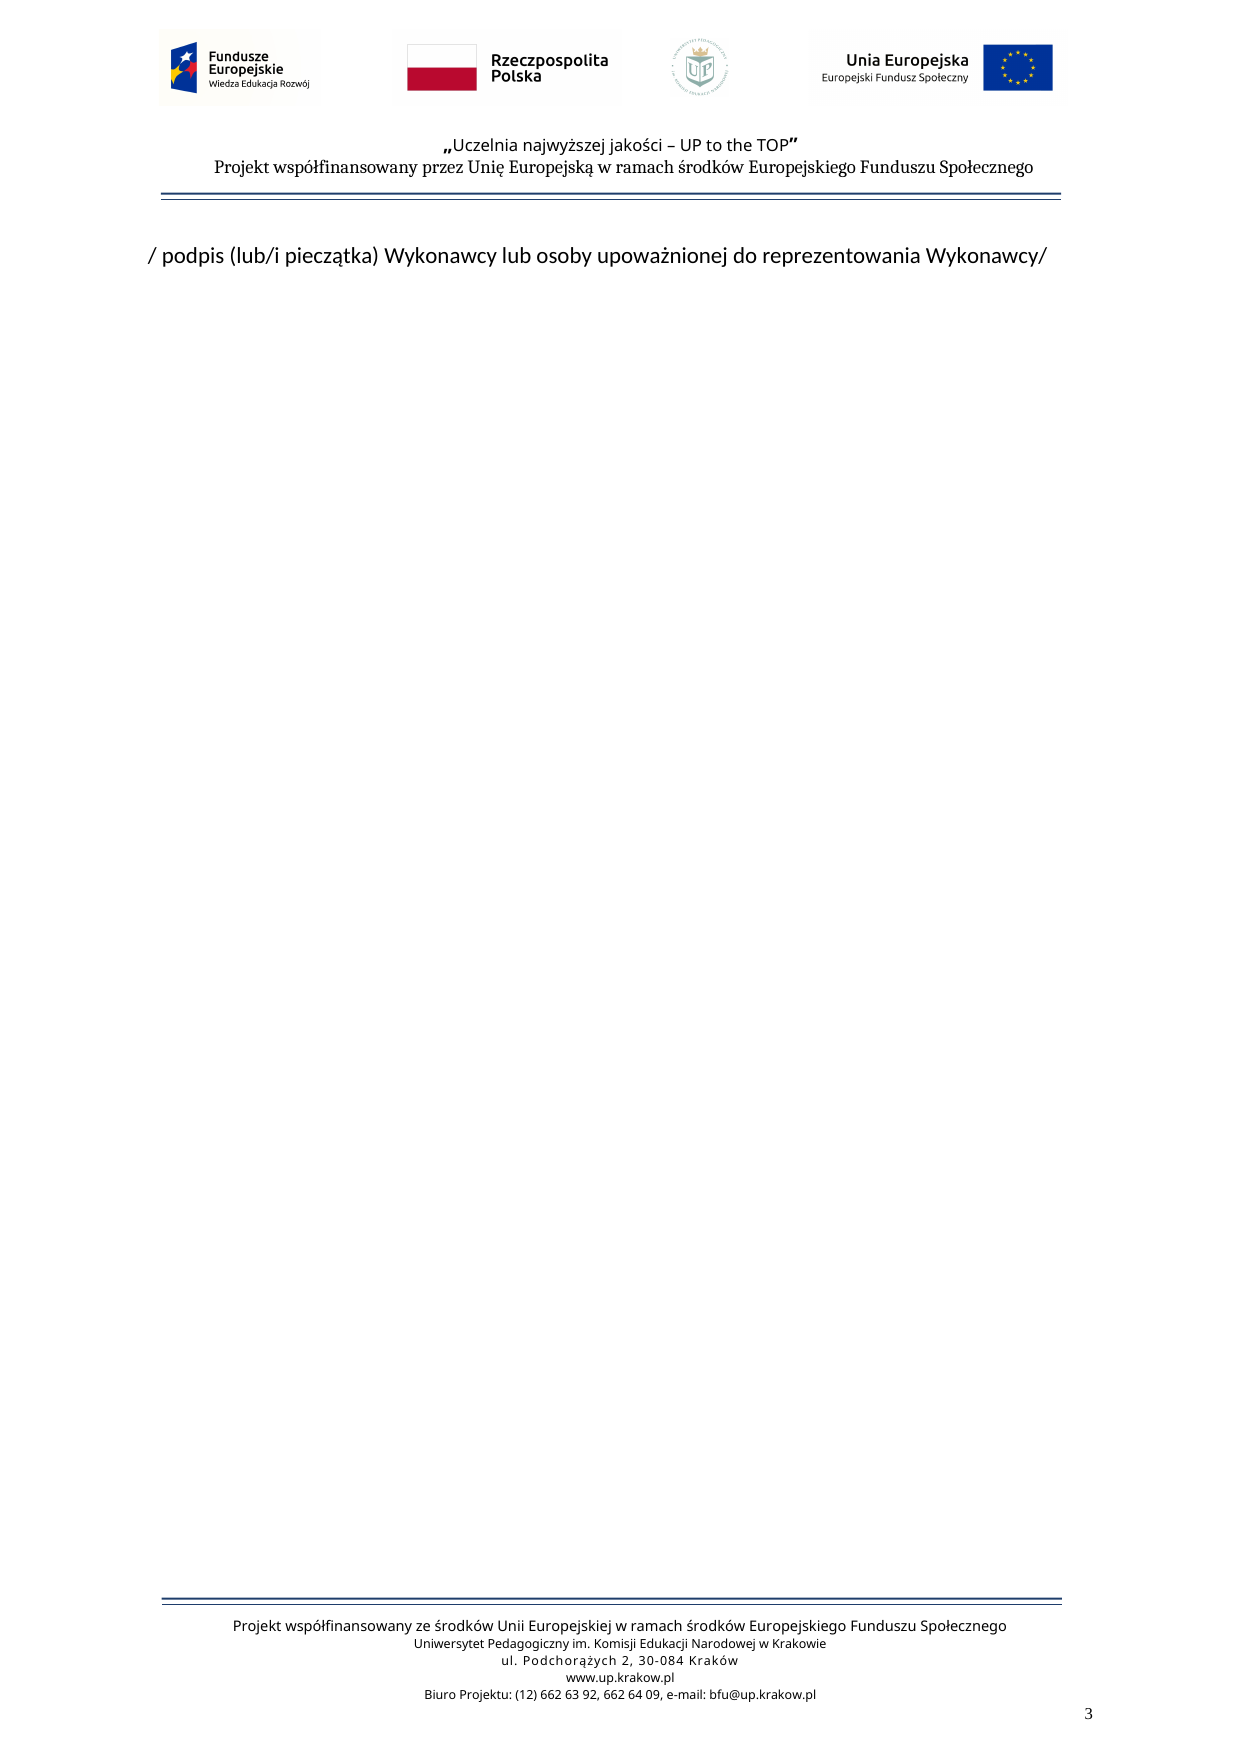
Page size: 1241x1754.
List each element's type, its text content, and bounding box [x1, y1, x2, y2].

picture [807, 29, 1068, 106]
picture [392, 29, 623, 106]
picture [670, 38, 729, 97]
picture [158, 29, 322, 106]
text / podpis (lub/i pieczątka) Wykonawcy lub osoby upoważnionej do reprezentowania Wykonawcy/ [148, 241, 1093, 269]
